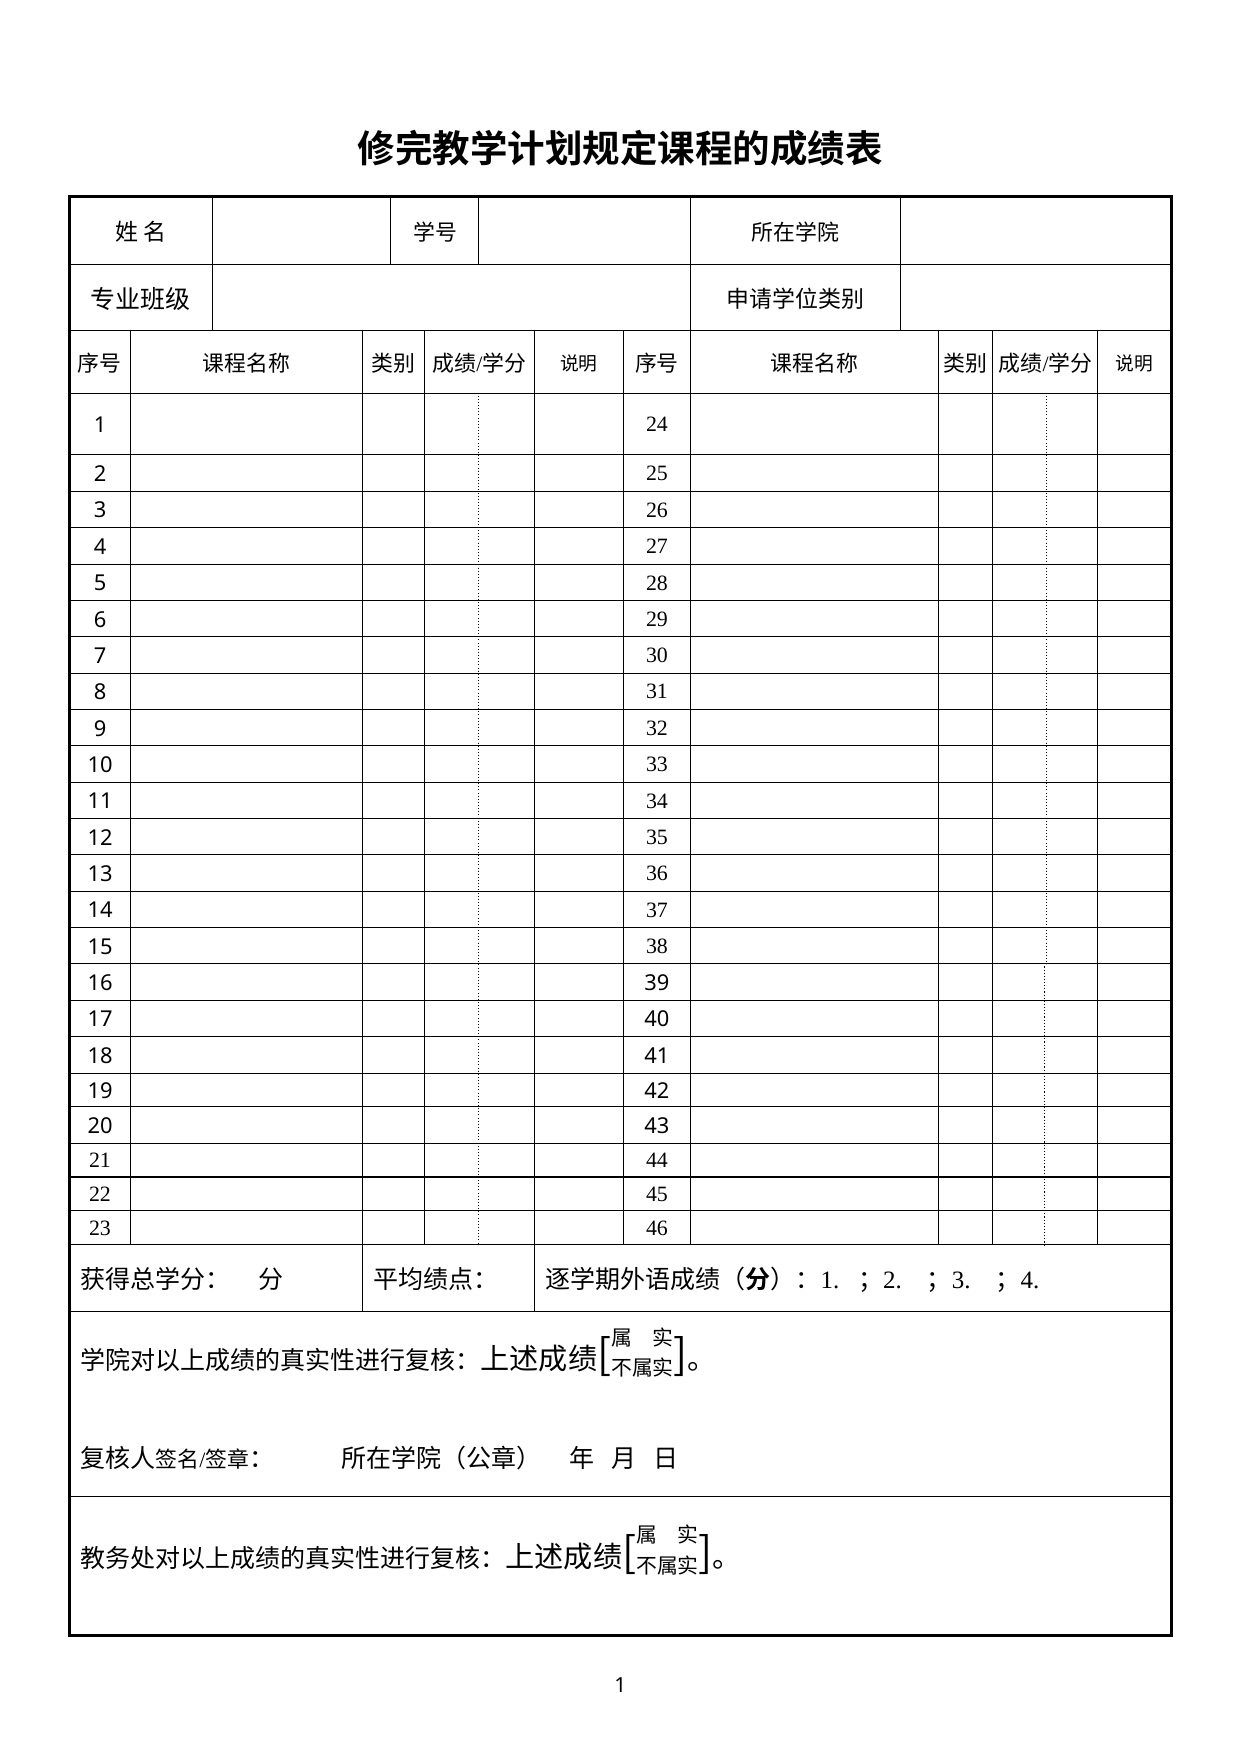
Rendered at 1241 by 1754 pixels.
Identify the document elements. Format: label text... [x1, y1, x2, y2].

table_cell [363, 892, 424, 927]
table_cell 逐学期外语成绩（分）：1. ；2. ；3. ；4. [535, 1245, 1170, 1311]
table_cell [425, 1037, 479, 1072]
table_cell [691, 1037, 938, 1072]
table_cell [479, 964, 534, 1000]
table_cell 28 [624, 565, 690, 600]
table_cell [1098, 1178, 1170, 1210]
table_cell [535, 1144, 623, 1176]
table_cell [1045, 1107, 1097, 1143]
table_cell [1046, 783, 1097, 818]
table_cell 说明 [1098, 331, 1170, 392]
table_cell [131, 637, 362, 672]
table_cell [479, 928, 534, 963]
table_cell [939, 394, 992, 454]
table_cell [1098, 746, 1170, 782]
table_cell [691, 855, 938, 891]
table_cell 26 [624, 492, 690, 527]
table_cell [131, 710, 362, 745]
table_cell [425, 1001, 479, 1036]
table_cell 46 [624, 1211, 690, 1244]
table_cell [1046, 492, 1097, 527]
table_cell [1098, 637, 1170, 672]
table_cell [479, 1074, 534, 1106]
table_cell 专业班级 [71, 265, 212, 330]
table_cell 成绩/学分 [425, 331, 534, 392]
table_cell [479, 565, 534, 600]
table_cell [939, 1074, 992, 1106]
table_cell [1046, 928, 1097, 963]
table_cell [479, 637, 534, 672]
table_cell 37 [624, 892, 690, 927]
table_cell [993, 928, 1046, 963]
table_cell [691, 1144, 938, 1176]
table_cell 成绩/学分 [993, 331, 1097, 392]
table_cell 16 [71, 964, 130, 1000]
table_cell [131, 455, 362, 491]
table_cell [479, 674, 534, 709]
table_cell [535, 492, 623, 527]
table_cell [1045, 964, 1097, 1000]
table_cell 24 [624, 394, 690, 454]
table_cell [479, 746, 534, 782]
table_cell 17 [71, 1001, 130, 1036]
table_cell [1098, 1211, 1170, 1244]
table_cell [425, 710, 479, 745]
table_cell [479, 1107, 534, 1143]
table_cell [691, 394, 938, 454]
table_cell [691, 492, 938, 527]
table_cell [131, 819, 362, 854]
table_cell 36 [624, 855, 690, 891]
table_cell 23 [71, 1211, 130, 1244]
table_cell 13 [71, 855, 130, 891]
table_cell [479, 528, 534, 563]
table_cell [939, 1107, 992, 1143]
table_cell [1098, 964, 1170, 1000]
table_cell 课程名称 [691, 331, 938, 392]
table_cell [535, 783, 623, 818]
table_cell [691, 819, 938, 854]
table_cell [1046, 601, 1097, 636]
table_cell [993, 1144, 1045, 1176]
table_cell [131, 928, 362, 963]
table_cell [939, 492, 992, 527]
table_cell [479, 1144, 534, 1176]
table_cell [535, 528, 623, 563]
table_cell [1046, 394, 1097, 454]
table_cell [535, 637, 623, 672]
table_cell [363, 1144, 424, 1176]
table_cell [535, 1211, 623, 1244]
table_cell [131, 855, 362, 891]
table_cell [939, 964, 992, 1000]
table_cell [691, 1178, 938, 1210]
table_header [479, 198, 690, 264]
table_cell [1046, 565, 1097, 600]
table_cell [993, 455, 1046, 491]
table_cell [425, 455, 479, 491]
table_cell [1098, 783, 1170, 818]
table_cell [1098, 1144, 1170, 1176]
table_cell [1046, 674, 1097, 709]
table_cell [425, 855, 479, 891]
table_cell [939, 892, 992, 927]
table_cell [535, 1037, 623, 1072]
table_cell [363, 601, 424, 636]
table_cell [535, 1178, 623, 1210]
table_cell [691, 565, 938, 600]
table_cell [131, 394, 362, 454]
table_cell 45 [624, 1178, 690, 1210]
table_cell [1046, 855, 1097, 891]
table_cell [939, 928, 992, 963]
table_cell [363, 1178, 424, 1210]
table_cell 35 [624, 819, 690, 854]
table_cell [1098, 928, 1170, 963]
table_cell [479, 601, 534, 636]
table_cell [1098, 855, 1170, 891]
table_cell 学院对以上成绩的真实性进行复核：上述成绩属实 不属实。 复核人签名/签章： 所在学院（公章） 年 月 日 [71, 1312, 1170, 1496]
table_cell 15 [71, 928, 130, 963]
table_cell [425, 783, 479, 818]
table_cell [425, 928, 479, 963]
table_cell [691, 528, 938, 563]
table_cell [1098, 528, 1170, 563]
table_cell [363, 746, 424, 782]
table_cell 18 [71, 1037, 130, 1072]
table_cell 44 [624, 1144, 690, 1176]
table_cell 1 [71, 394, 130, 454]
table_cell [1098, 892, 1170, 927]
table_cell 12 [71, 819, 130, 854]
table_cell [535, 1001, 623, 1036]
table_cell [71, 1497, 1170, 1634]
table_cell 32 [624, 710, 690, 745]
table_cell [213, 265, 690, 330]
table_cell [939, 1144, 992, 1176]
table_cell [1045, 1074, 1097, 1106]
table_cell [939, 1037, 992, 1072]
table_cell [535, 565, 623, 600]
table_cell [691, 1107, 938, 1143]
table_cell 10 [71, 746, 130, 782]
table_cell [363, 1037, 424, 1072]
table_cell [363, 565, 424, 600]
table_cell 类别 [939, 331, 992, 392]
table_cell [479, 892, 534, 927]
table_cell [1045, 1211, 1097, 1244]
table_cell 11 [71, 783, 130, 818]
table_cell [993, 964, 1045, 1000]
table_cell [131, 964, 362, 1000]
table_cell 7 [71, 637, 130, 672]
table_cell 30 [624, 637, 690, 672]
table_cell 序号 [624, 331, 690, 392]
table_cell [479, 783, 534, 818]
table_cell [363, 674, 424, 709]
table_cell [1045, 1001, 1097, 1036]
table_cell [1098, 1001, 1170, 1036]
table_cell [691, 674, 938, 709]
table_cell [691, 892, 938, 927]
table_cell [1046, 637, 1097, 672]
table_cell [691, 1001, 938, 1036]
table_cell [993, 855, 1046, 891]
table_cell [939, 819, 992, 854]
table_cell [535, 928, 623, 963]
table_cell [535, 855, 623, 891]
table_cell [363, 637, 424, 672]
table_cell [691, 964, 938, 1000]
table_cell [479, 492, 534, 527]
table_cell [993, 783, 1046, 818]
table_cell [939, 455, 992, 491]
table_cell [1098, 710, 1170, 745]
table_cell [425, 528, 479, 563]
table_cell [1045, 1037, 1097, 1072]
table_cell 38 [624, 928, 690, 963]
table_cell [363, 455, 424, 491]
table_cell [1045, 1144, 1097, 1176]
table_cell [691, 601, 938, 636]
table_cell [1046, 819, 1097, 854]
table_cell [993, 746, 1046, 782]
table_cell [1045, 1178, 1097, 1210]
table_cell 4 [71, 528, 130, 563]
table_cell [1098, 601, 1170, 636]
table_header 学号 [391, 198, 478, 264]
table_cell [425, 492, 479, 527]
table_cell [363, 1211, 424, 1244]
table_cell [131, 528, 362, 563]
table_cell [901, 265, 1170, 330]
table_cell 19 [71, 1074, 130, 1106]
table_cell 类别 [363, 331, 424, 392]
table_cell 获得总学分： 分 [71, 1245, 362, 1311]
table_cell [131, 746, 362, 782]
table_cell [363, 394, 424, 454]
table_cell [993, 637, 1046, 672]
table_cell [479, 1001, 534, 1036]
table_cell [479, 1211, 534, 1244]
table_cell 25 [624, 455, 690, 491]
table_cell 5 [71, 565, 130, 600]
table_cell 平均绩点： [363, 1245, 534, 1311]
table_cell [993, 1074, 1045, 1106]
table_cell [131, 892, 362, 927]
table_cell 20 [71, 1107, 130, 1143]
table_cell [535, 710, 623, 745]
table_cell [535, 819, 623, 854]
table_cell [939, 710, 992, 745]
table_cell [363, 855, 424, 891]
table_cell [479, 394, 534, 454]
table_cell [425, 819, 479, 854]
table_header [213, 198, 390, 264]
table_cell [939, 637, 992, 672]
table_cell [535, 1107, 623, 1143]
table_cell [425, 674, 479, 709]
table_cell [939, 1211, 992, 1244]
table_cell [691, 928, 938, 963]
table_cell [993, 1211, 1045, 1244]
table_cell [939, 1001, 992, 1036]
table_cell 序号 [71, 331, 130, 392]
table_cell [993, 1037, 1045, 1072]
table_cell [993, 528, 1046, 563]
table_cell [993, 1107, 1045, 1143]
table_cell [1098, 492, 1170, 527]
table_cell [1098, 1037, 1170, 1072]
table_cell 14 [71, 892, 130, 927]
table_cell [535, 964, 623, 1000]
table_cell [131, 1074, 362, 1106]
table_cell [939, 746, 992, 782]
table_cell [1098, 394, 1170, 454]
table_cell 34 [624, 783, 690, 818]
table_cell [993, 565, 1046, 600]
table_cell [939, 855, 992, 891]
table_cell [479, 710, 534, 745]
table_cell [425, 1178, 479, 1210]
table_cell 说明 [535, 331, 623, 392]
table_cell [1046, 746, 1097, 782]
table_cell [131, 1001, 362, 1036]
table_cell [993, 674, 1046, 709]
table_cell [1098, 455, 1170, 491]
table_cell [479, 1178, 534, 1210]
table_cell [1098, 1107, 1170, 1143]
table_cell [691, 746, 938, 782]
table_cell [691, 1074, 938, 1106]
table_cell [131, 783, 362, 818]
table_cell [131, 1144, 362, 1176]
table_cell 2 [71, 455, 130, 491]
table_cell [1098, 1074, 1170, 1106]
table_cell [1098, 565, 1170, 600]
table_cell [425, 1144, 479, 1176]
table_cell [939, 528, 992, 563]
table_cell [993, 819, 1046, 854]
table_cell [993, 492, 1046, 527]
table_cell [479, 1037, 534, 1072]
table_cell [1046, 710, 1097, 745]
table_cell [425, 1074, 479, 1106]
table_cell [1046, 528, 1097, 563]
table_cell [1098, 819, 1170, 854]
table_cell [425, 892, 479, 927]
table_cell 39 [624, 964, 690, 1000]
table_cell 3 [71, 492, 130, 527]
table_cell [1046, 892, 1097, 927]
table_cell [131, 1037, 362, 1072]
table_cell [363, 928, 424, 963]
table_cell [363, 819, 424, 854]
table_cell [535, 394, 623, 454]
table_header 姓 名 [71, 198, 212, 264]
table_cell [363, 1074, 424, 1106]
table_cell [363, 1001, 424, 1036]
table_cell [691, 710, 938, 745]
table_cell [363, 783, 424, 818]
table_cell 22 [71, 1178, 130, 1210]
table_header [901, 198, 1170, 264]
table_cell 9 [71, 710, 130, 745]
table_cell [993, 601, 1046, 636]
table_cell [939, 565, 992, 600]
table_cell [425, 964, 479, 1000]
table_cell [363, 964, 424, 1000]
table_cell [131, 674, 362, 709]
table_cell [131, 492, 362, 527]
table_cell [131, 565, 362, 600]
table_cell [691, 1211, 938, 1244]
table_header 所在学院 [691, 198, 900, 264]
table_cell [993, 1178, 1045, 1210]
table_cell [535, 601, 623, 636]
table_cell [425, 394, 479, 454]
table_cell [363, 492, 424, 527]
table_cell [993, 892, 1046, 927]
table_cell 43 [624, 1107, 690, 1143]
table_cell [425, 1211, 479, 1244]
table_cell [691, 455, 938, 491]
table_cell [691, 783, 938, 818]
table_cell [535, 892, 623, 927]
table_cell 21 [71, 1144, 130, 1176]
table_cell [939, 601, 992, 636]
table_cell 41 [624, 1037, 690, 1072]
table_cell [363, 528, 424, 563]
table_cell [425, 601, 479, 636]
table_cell [1098, 674, 1170, 709]
table_cell [939, 674, 992, 709]
table_cell 课程名称 [131, 331, 362, 392]
table_cell [1046, 455, 1097, 491]
table_cell 42 [624, 1074, 690, 1106]
table_cell [479, 855, 534, 891]
table_cell [993, 710, 1046, 745]
table_cell [363, 1107, 424, 1143]
table_cell [479, 819, 534, 854]
table_cell 申请学位类别 [691, 265, 900, 330]
table_cell [131, 601, 362, 636]
table_cell [535, 1074, 623, 1106]
table_cell 40 [624, 1001, 690, 1036]
table_cell [131, 1211, 362, 1244]
table_cell 33 [624, 746, 690, 782]
table_cell 8 [71, 674, 130, 709]
table_cell [535, 455, 623, 491]
table_cell [425, 1107, 479, 1143]
table_cell [425, 565, 479, 600]
table_cell 27 [624, 528, 690, 563]
table_cell [363, 710, 424, 745]
table_cell [993, 394, 1046, 454]
table_cell [535, 674, 623, 709]
table_cell [939, 783, 992, 818]
table_cell [691, 637, 938, 672]
table_cell [425, 746, 479, 782]
table_cell [131, 1107, 362, 1143]
table_cell 31 [624, 674, 690, 709]
table_cell [425, 637, 479, 672]
table_cell [939, 1178, 992, 1210]
table_cell [993, 1001, 1045, 1036]
table_cell [131, 1178, 362, 1210]
table_cell 6 [71, 601, 130, 636]
table_cell [535, 746, 623, 782]
table_cell [479, 455, 534, 491]
text 修完教学计划规定课程的成绩表 [165, 113, 1075, 179]
table_cell 29 [624, 601, 690, 636]
